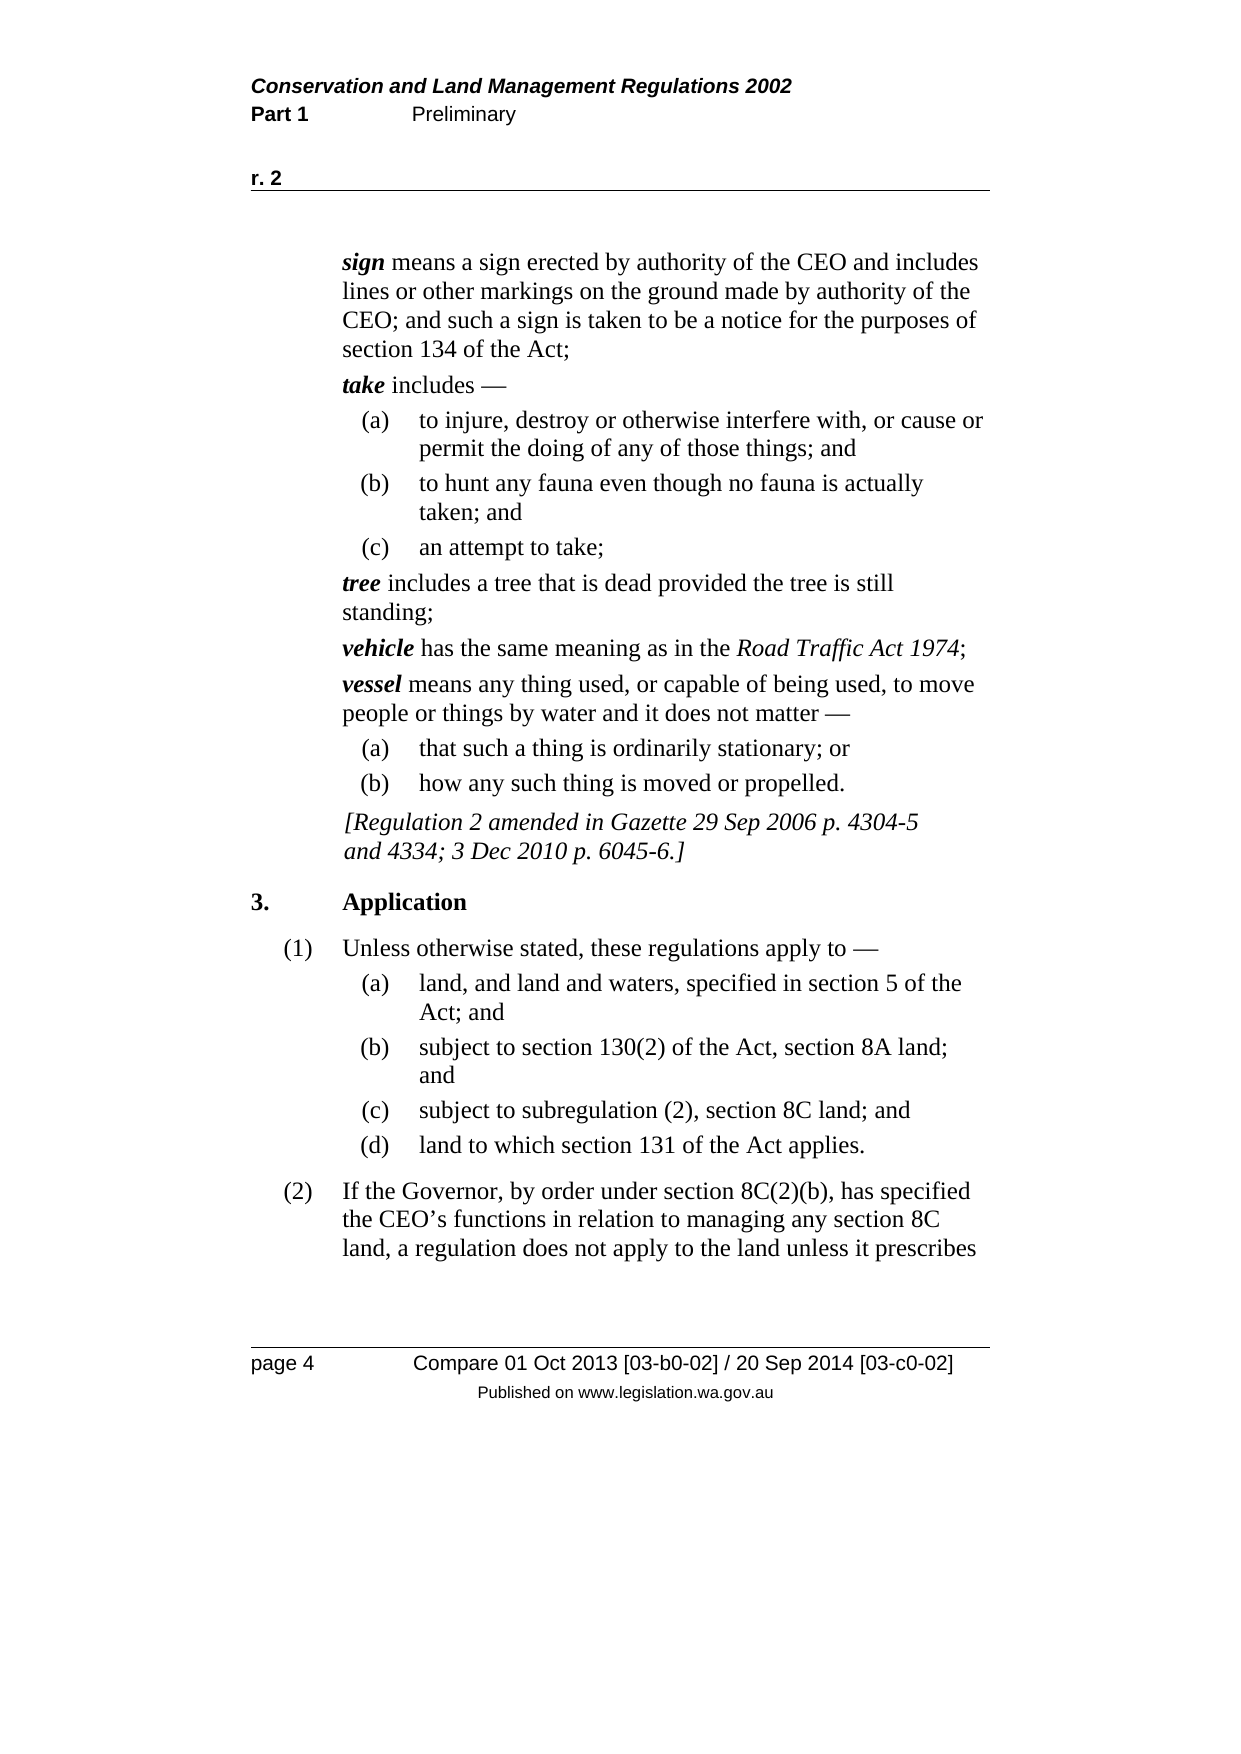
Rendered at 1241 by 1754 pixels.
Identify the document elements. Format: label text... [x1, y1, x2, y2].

text (c) subject to subregulation (2), section 8C land; and [251, 1095, 990, 1124]
text (a) to injure, destroy or otherwise interfere with, or cause or permit the doing of any of those things; and [251, 405, 990, 462]
text (d) land to which section 131 of the Act applies. [251, 1130, 990, 1159]
text (b) how any such thing is moved or propelled. [251, 768, 990, 797]
text (a) that such a thing is ordinarily stationary; or [251, 733, 990, 762]
text [Regulation 2 amended in Gazette 29 Sep 2006 p. 4304-5 and 4334; 3 Dec 2010 p. 6045-6.] [251, 807, 990, 864]
text take includes — [251, 370, 990, 398]
text (1) Unless otherwise stated, these regulations apply to — [251, 933, 990, 962]
text (a) land, and land and waters, specified in section 5 of the Act; and [251, 968, 990, 1025]
text sign means a sign erected by authority of the CEO and includes lines or other markings on the ground made by authority of the CEO; and such a sign is taken to be a notice for the purposes of section 134 of the Act; [251, 247, 990, 362]
text tree includes a tree that is dead provided the tree is still standing; [251, 568, 990, 626]
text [251, 1176, 990, 1262]
text (b) subject to section 130(2) of the Act, section 8A land; and [251, 1032, 990, 1089]
text vehicle has the same meaning as in the Road Traffic Act 1974; [251, 633, 990, 662]
text (b) to hunt any fauna even though no fauna is actually taken; and [251, 468, 990, 526]
text (c) an attempt to take; [251, 532, 990, 561]
text vessel means any thing used, or capable of being used, to move people or things by water and it does not matter — [251, 669, 990, 727]
subtitle 3. Application [251, 887, 990, 916]
